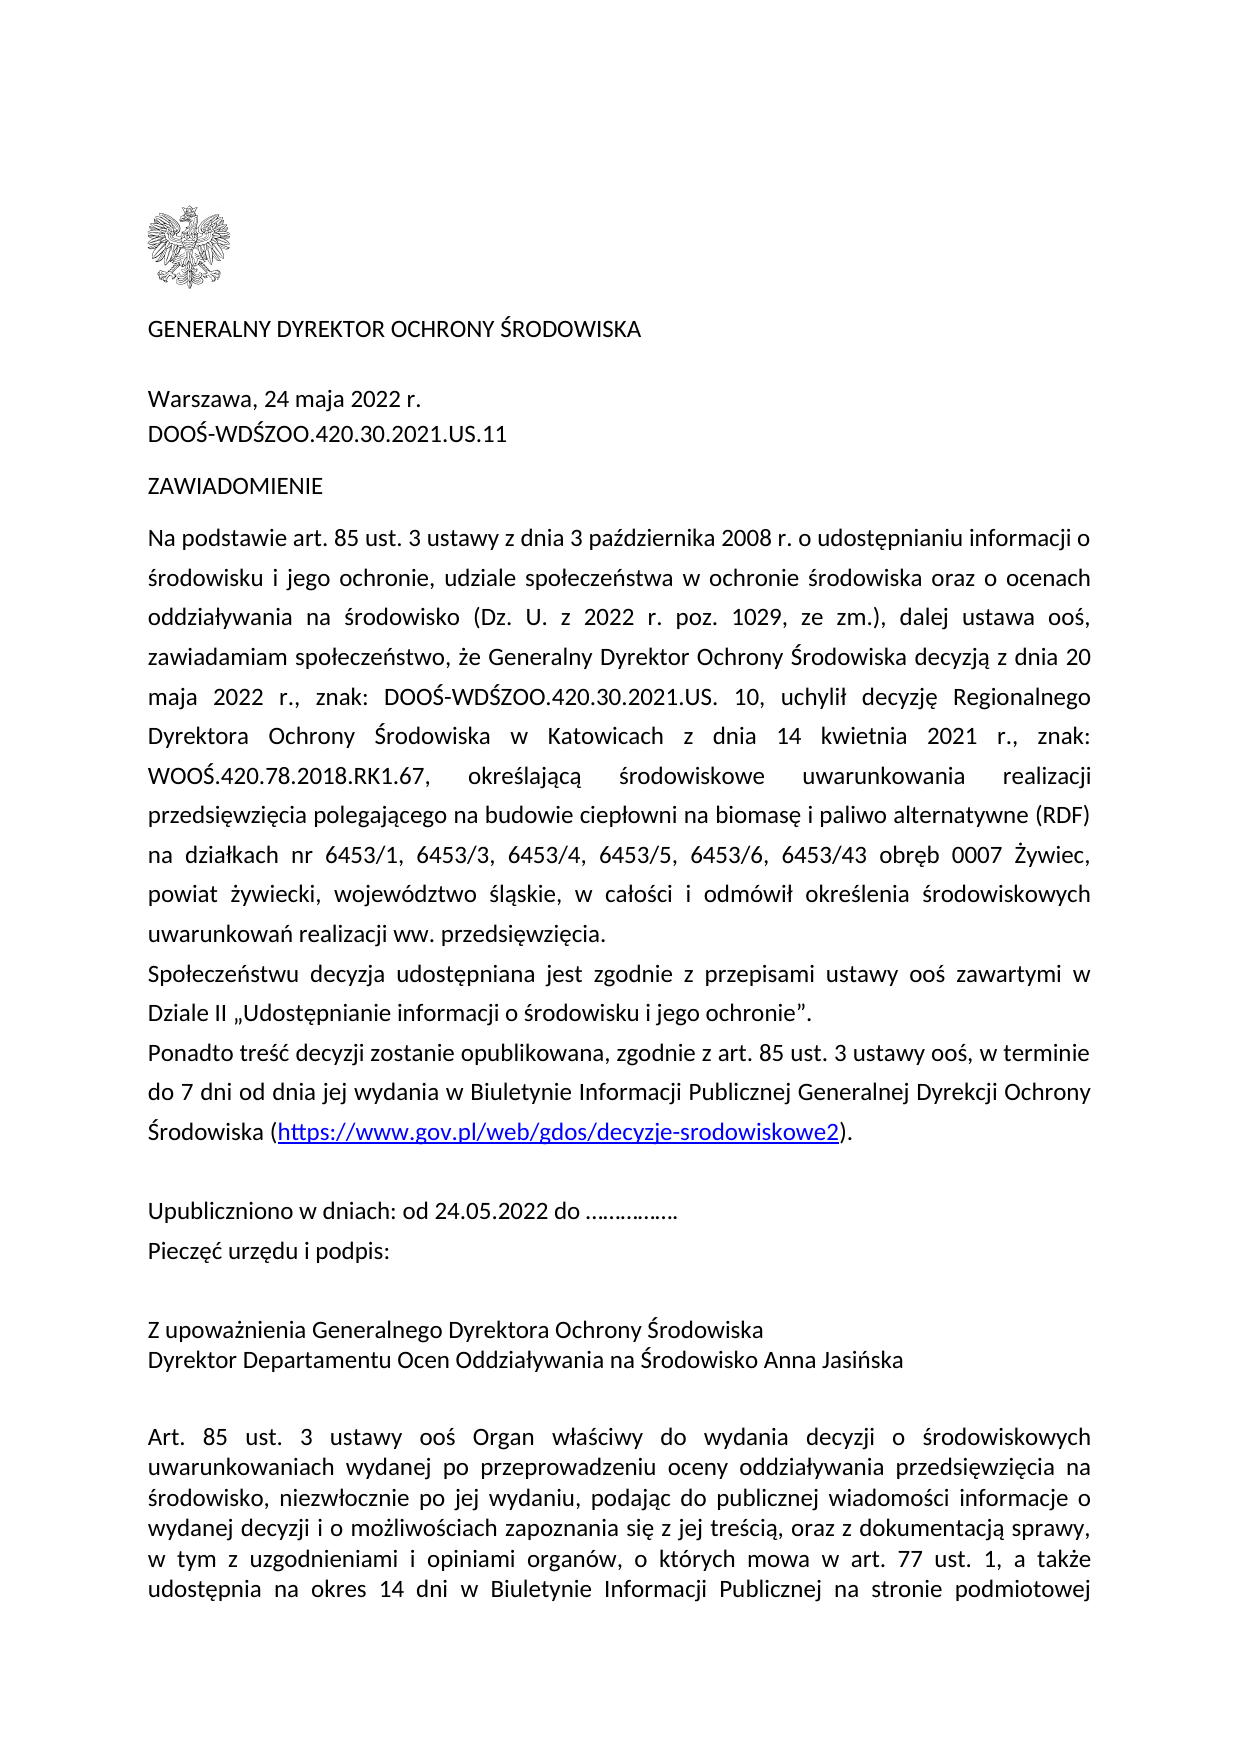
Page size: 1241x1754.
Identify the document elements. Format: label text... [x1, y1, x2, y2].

text Społeczeństwu decyzja udostępniana jest zgodnie z przepisami ustawy ooś zawartymi w Dziale II „Udostępnianie informacji o środowisku i jego ochronie”. [148, 958, 1092, 1028]
text Upubliczniono w dniach: od 24.05.2022 do ……………. [148, 1195, 1092, 1226]
text Ponadto treść decyzji zostanie opublikowana, zgodnie z art. 85 ust. 3 ustawy ooś, w terminie do 7 dni od dnia jej wydania w Biuletynie Informacji Publicznej Generalnej Dyrekcji Ochrony Środowiska (https://www.gov.pl/web/gdos/decyzje-srodowiskowe2). [148, 1037, 1092, 1147]
text Dyrektor Departamentu Ocen Oddziaływania na Środowisko Anna Jasińska [148, 1344, 1092, 1375]
picture [147, 205, 231, 289]
text Warszawa, 24 maja 2022 r. [148, 383, 1092, 414]
text ZAWIADOMIENIE [148, 470, 1092, 501]
text DOOŚ-WDŚZOO.420.30.2021.US.11 [148, 418, 1092, 449]
text Pieczęć urzędu i podpis: [148, 1235, 1092, 1265]
text Z upoważnienia Generalnego Dyrektora Ochrony Środowiska [148, 1314, 1092, 1344]
text GENERALNY DYREKTOR OCHRONY ŚRODOWISKA [148, 313, 1092, 344]
text Na podstawie art. 85 ust. 3 ustawy z dnia 3 października 2008 r. o udostępnianiu informacji o środowisku i jego ochronie, udziale społeczeństwa w ochronie środowiska oraz o ocenach oddziaływania na środowisko (Dz. U. z 2022 r. poz. 1029, ze zm.), dalej ustawa ooś, zawiadamiam społeczeństwo, że Generalny Dyrektor Ochrony Środowiska decyzją z dnia 20 maja 2022 r., znak: DOOŚ-WDŚZOO.420.30.2021.US. 10, uchylił decyzję Regionalnego Dyrektora Ochrony Środowiska w Katowicach z dnia 14 kwietnia 2021 r., znak: WOOŚ.420.78.2018.RK1.67, określającą środowiskowe uwarunkowania realizacji przedsięwzięcia polegającego na budowie ciepłowni na biomasę i paliwo alternatywne (RDF) na działkach nr 6453/1, 6453/3, 6453/4, 6453/5, 6453/6, 6453/43 obręb 0007 Żywiec, powiat żywiecki, województwo śląskie, w całości i odmówił określenia środowiskowych uwarunkowań realizacji ww. przedsięwzięcia. [148, 522, 1092, 949]
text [148, 1421, 1092, 1604]
